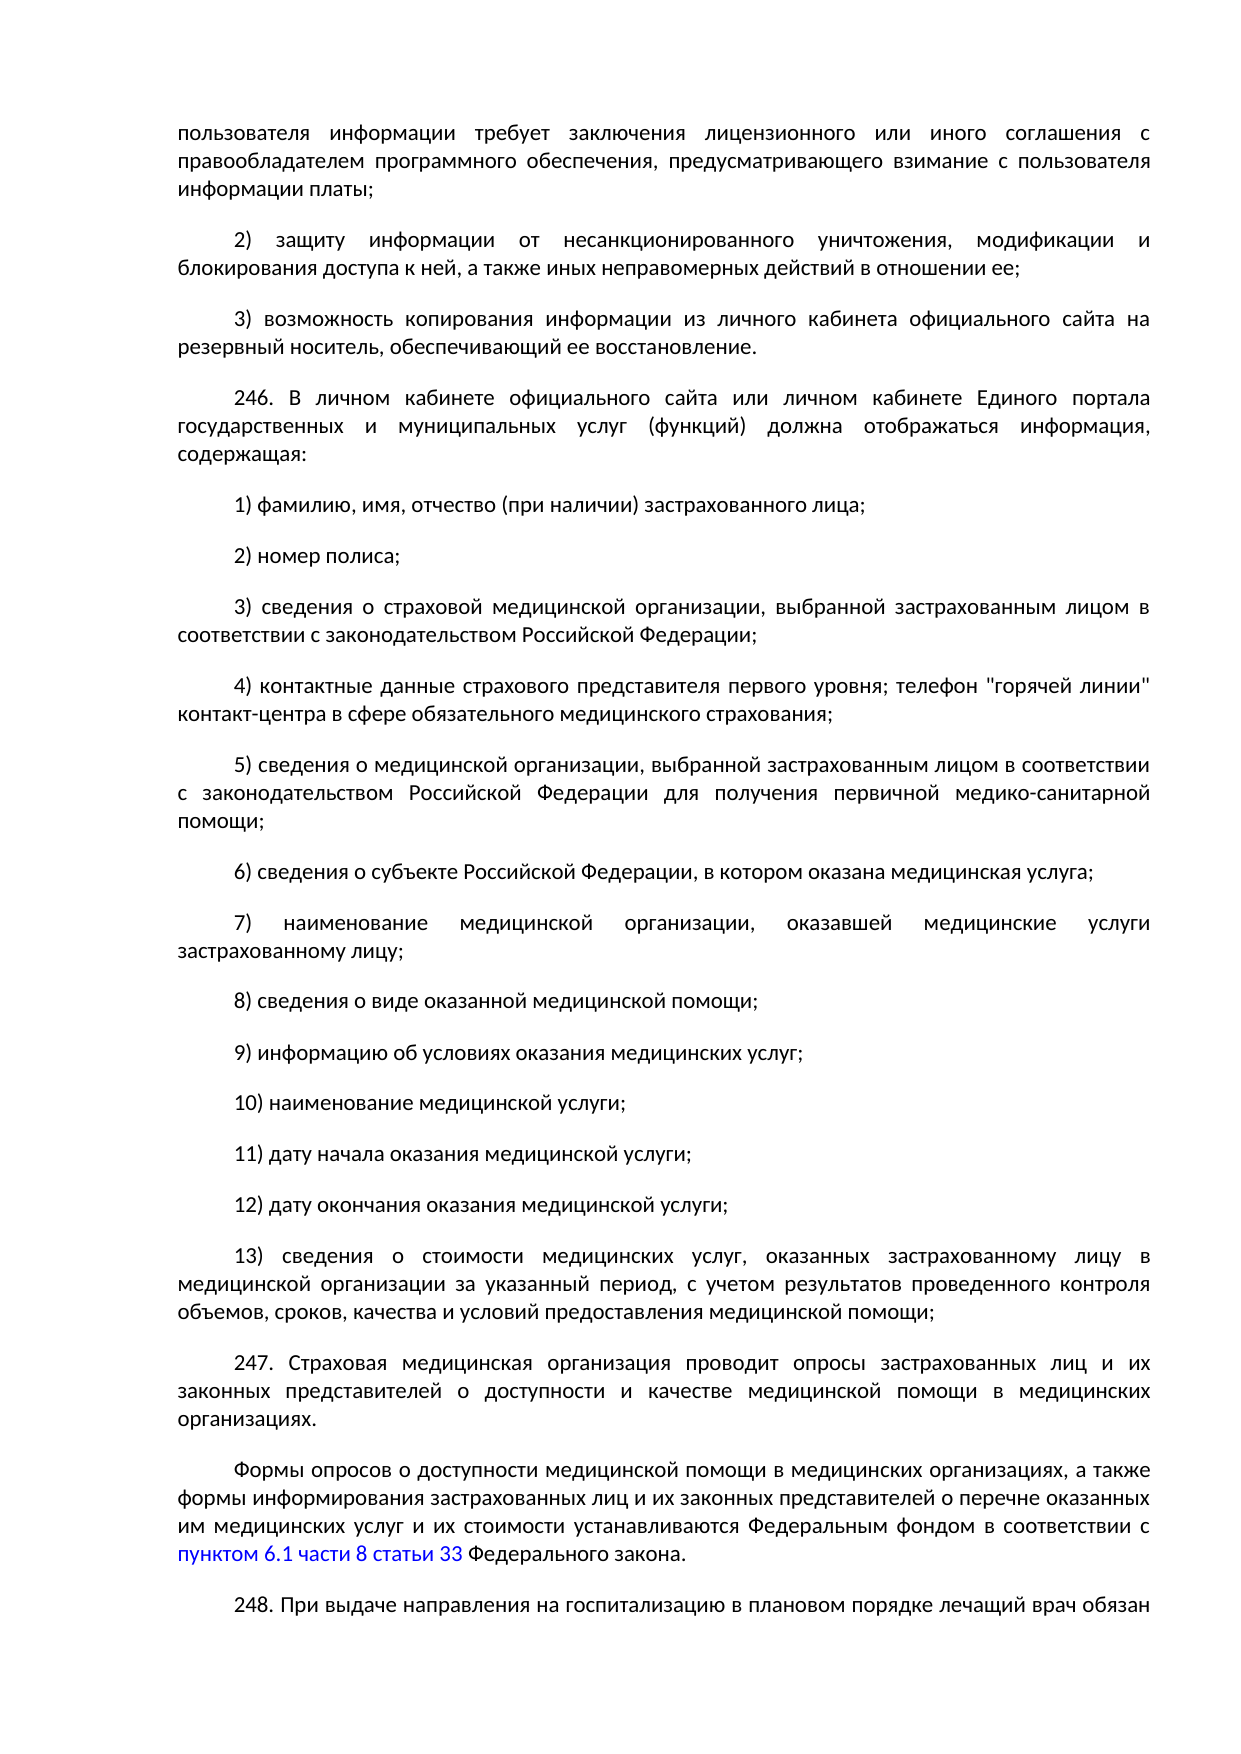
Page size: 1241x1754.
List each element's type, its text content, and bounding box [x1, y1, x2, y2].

text 6) сведения о субъекте Российской Федерации, в котором оказана медицинская услуга; [177, 857, 1152, 885]
text Формы опросов о доступности медицинской помощи в медицинских организациях, а также формы информирования застрахованных лиц и их законных представителей о перечне оказанных им медицинских услуг и их стоимости устанавливаются Федеральным фондом в соответствии с пунктом 6.1 части 8 статьи 33 Федерального закона. [177, 1455, 1152, 1567]
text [177, 118, 1152, 202]
text 247. Страховая медицинская организация проводит опросы застрахованных лиц и их законных представителей о доступности и качестве медицинской помощи в медицинских организациях. [177, 1348, 1152, 1432]
text 4) контактные данные страхового представителя первого уровня; телефон "горячей линии" контакт-центра в сфере обязательного медицинского страхования; [177, 671, 1152, 727]
text 11) дату начала оказания медицинской услуги; [177, 1139, 1152, 1167]
text 7) наименование медицинской организации, оказавшей медицинские услуги застрахованному лицу; [177, 908, 1152, 964]
text 8) сведения о виде оказанной медицинской помощи; [177, 987, 1152, 1015]
text 3) сведения о страховой медицинской организации, выбранной застрахованным лицом в соответствии с законодательством Российской Федерации; [177, 592, 1152, 648]
text 12) дату окончания оказания медицинской услуги; [177, 1190, 1152, 1218]
text 1) фамилию, имя, отчество (при наличии) застрахованного лица; [177, 490, 1152, 518]
text 2) защиту информации от несанкционированного уничтожения, модификации и блокирования доступа к ней, а также иных неправомерных действий в отношении ее; [177, 225, 1152, 281]
text 3) возможность копирования информации из личного кабинета официального сайта на резервный носитель, обеспечивающий ее восстановление. [177, 304, 1152, 360]
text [177, 1590, 1152, 1618]
text 13) сведения о стоимости медицинских услуг, оказанных застрахованному лицу в медицинской организации за указанный период, с учетом результатов проведенного контроля объемов, сроков, качества и условий предоставления медицинской помощи; [177, 1241, 1152, 1325]
text 9) информацию об условиях оказания медицинских услуг; [177, 1038, 1152, 1066]
text 2) номер полиса; [177, 541, 1152, 569]
text 10) наименование медицинской услуги; [177, 1088, 1152, 1117]
text 5) сведения о медицинской организации, выбранной застрахованным лицом в соответствии с законодательством Российской Федерации для получения первичной медико-санитарной помощи; [177, 750, 1152, 834]
text 246. В личном кабинете официального сайта или личном кабинете Единого портала государственных и муниципальных услуг (функций) должна отображаться информация, содержащая: [177, 383, 1152, 467]
